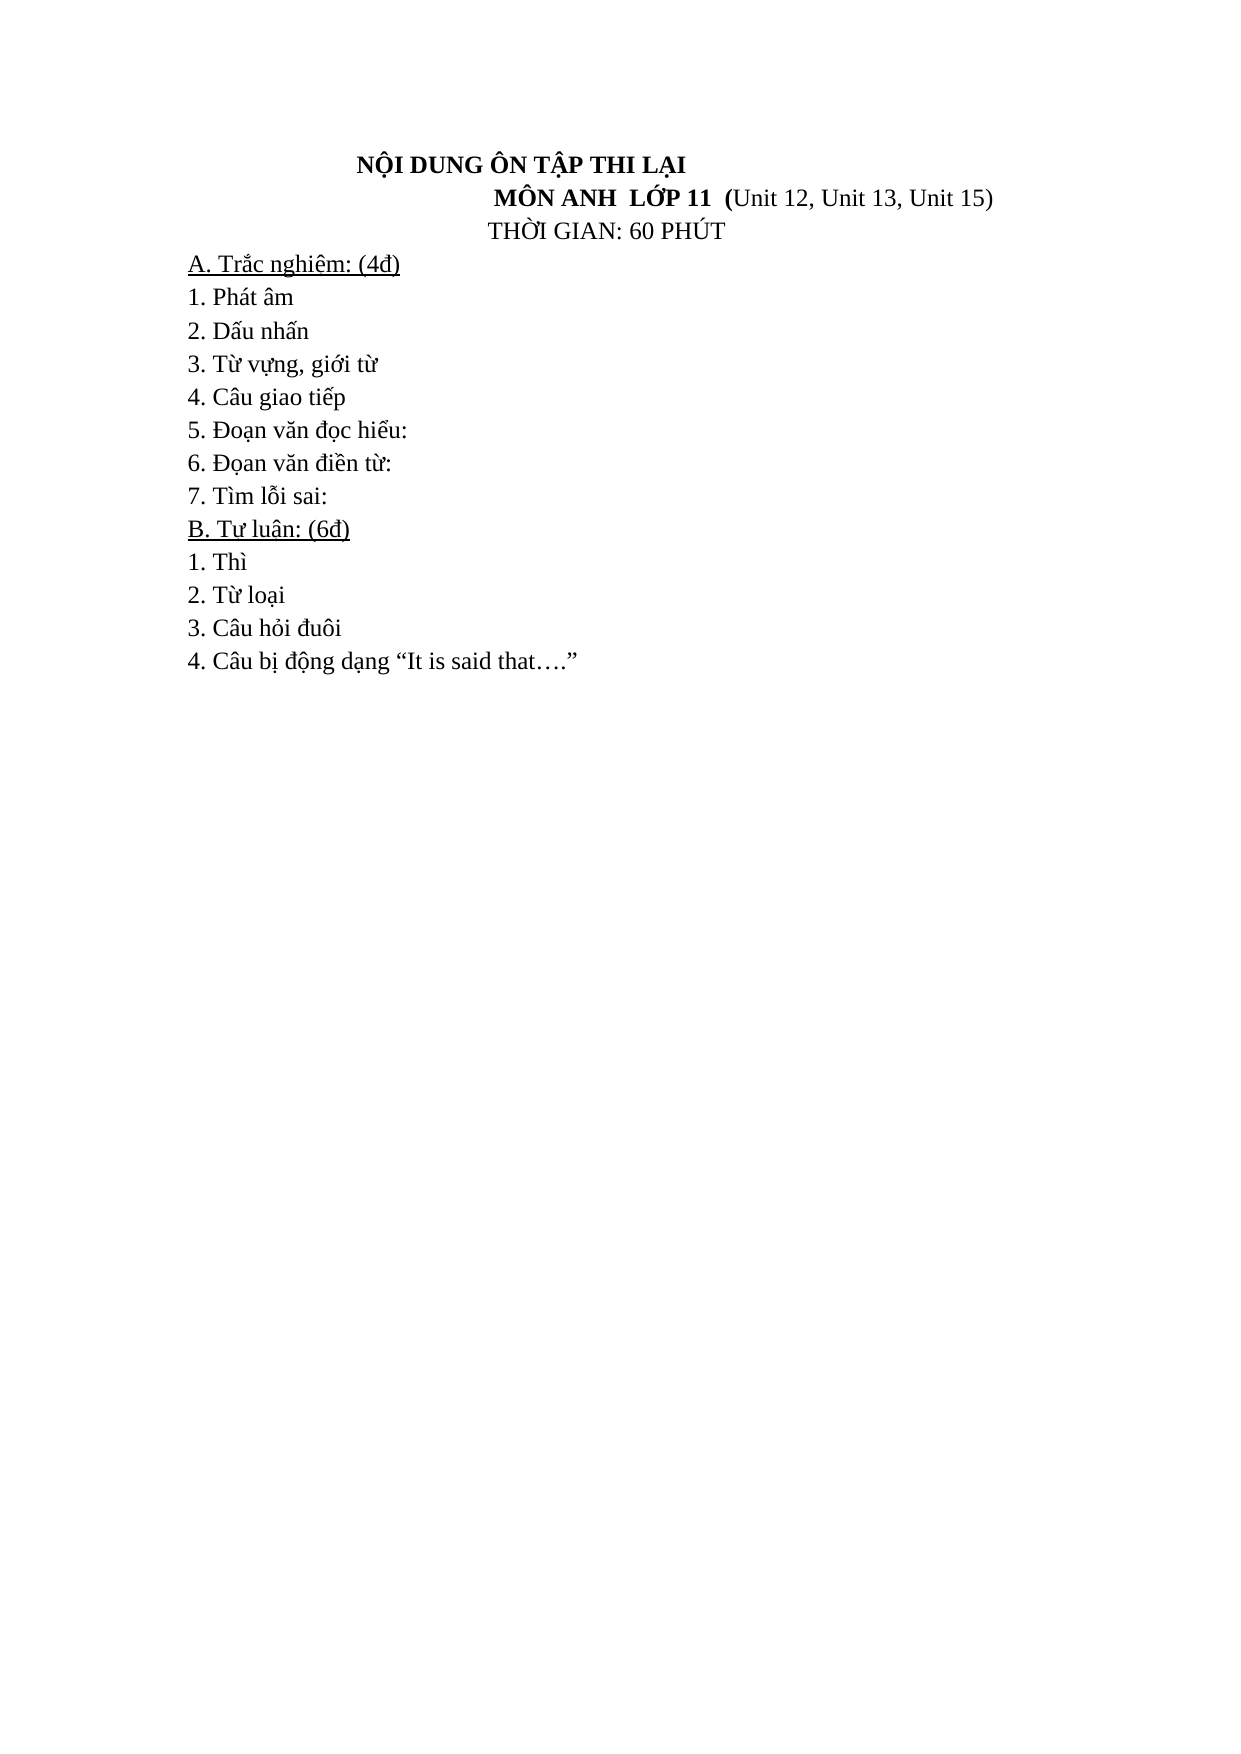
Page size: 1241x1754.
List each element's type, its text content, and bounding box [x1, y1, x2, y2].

text 4. Câu bị động dạng “It is said that….” [187, 646, 1053, 675]
text 1. Thì [187, 547, 1053, 576]
text 4. Câu giao tiếp [187, 382, 1053, 411]
text B. Tự luận: (6đ) [187, 514, 1053, 543]
text THỜI GIAN: 60 PHÚT [187, 216, 1053, 245]
text 3. Từ vựng, giới từ [187, 349, 1053, 378]
text 2. Từ loại [187, 580, 1053, 609]
text MÔN ANH LỚP 11 (Unit 12, Unit 13, Unit 15) [187, 183, 1053, 212]
text 6. Đọan văn điền từ: [187, 448, 1053, 477]
text A. Trắc nghiệm: (4đ) [187, 249, 1053, 278]
text 3. Câu hỏi đuôi [187, 613, 1053, 642]
text 5. Đoạn văn đọc hiểu: [187, 415, 1053, 444]
text 1. Phát âm [187, 282, 1053, 311]
text 2. Dấu nhấn [187, 316, 1053, 345]
text 7. Tìm lỗi sai: [187, 481, 1053, 510]
text NỘI DUNG ÔN TẬP THI LẠI [187, 150, 1053, 179]
